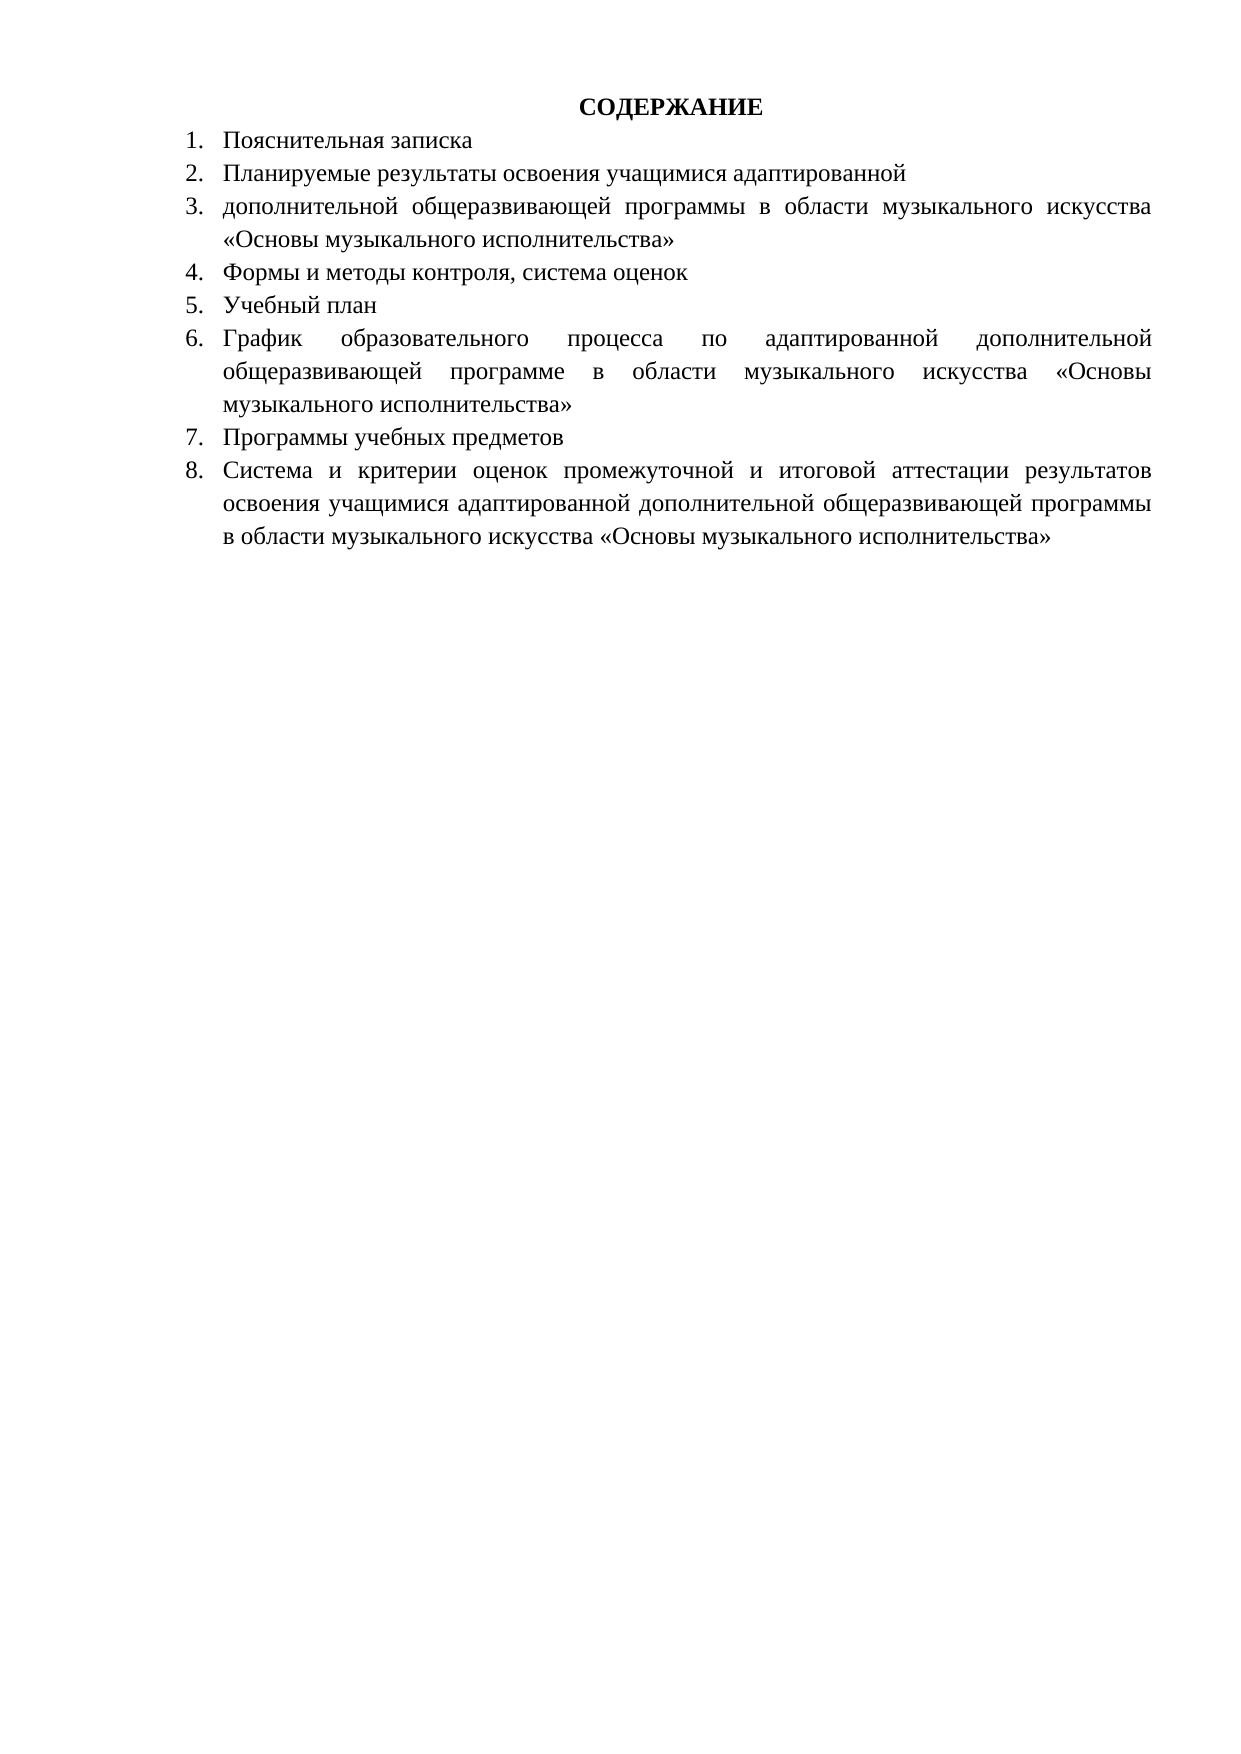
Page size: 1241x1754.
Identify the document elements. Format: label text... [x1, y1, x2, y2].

list Программы учебных предметов [185, 422, 1152, 451]
text СОДЕРЖАНИЕ [148, 92, 1152, 121]
list График образовательного процесса по адаптированной дополнительной общеразвивающей программе в области музыкального искусства «Основы музыкального исполнительства» [185, 323, 1152, 418]
list Пояснительная записка [185, 125, 1152, 154]
list Учебный план [185, 290, 1152, 319]
list дополнительной общеразвивающей программы в области музыкального искусства «Основы музыкального исполнительства» [185, 191, 1152, 253]
list Система и критерии оценок промежуточной и итоговой аттестации результатов освоения учащимися адаптированной дополнительной общеразвивающей программы в области музыкального искусства «Основы музыкального исполнительства» [185, 455, 1152, 550]
list Планируемые результаты освоения учащимися адаптированной [185, 158, 1152, 187]
list Формы и методы контроля, система оценок [185, 257, 1152, 286]
